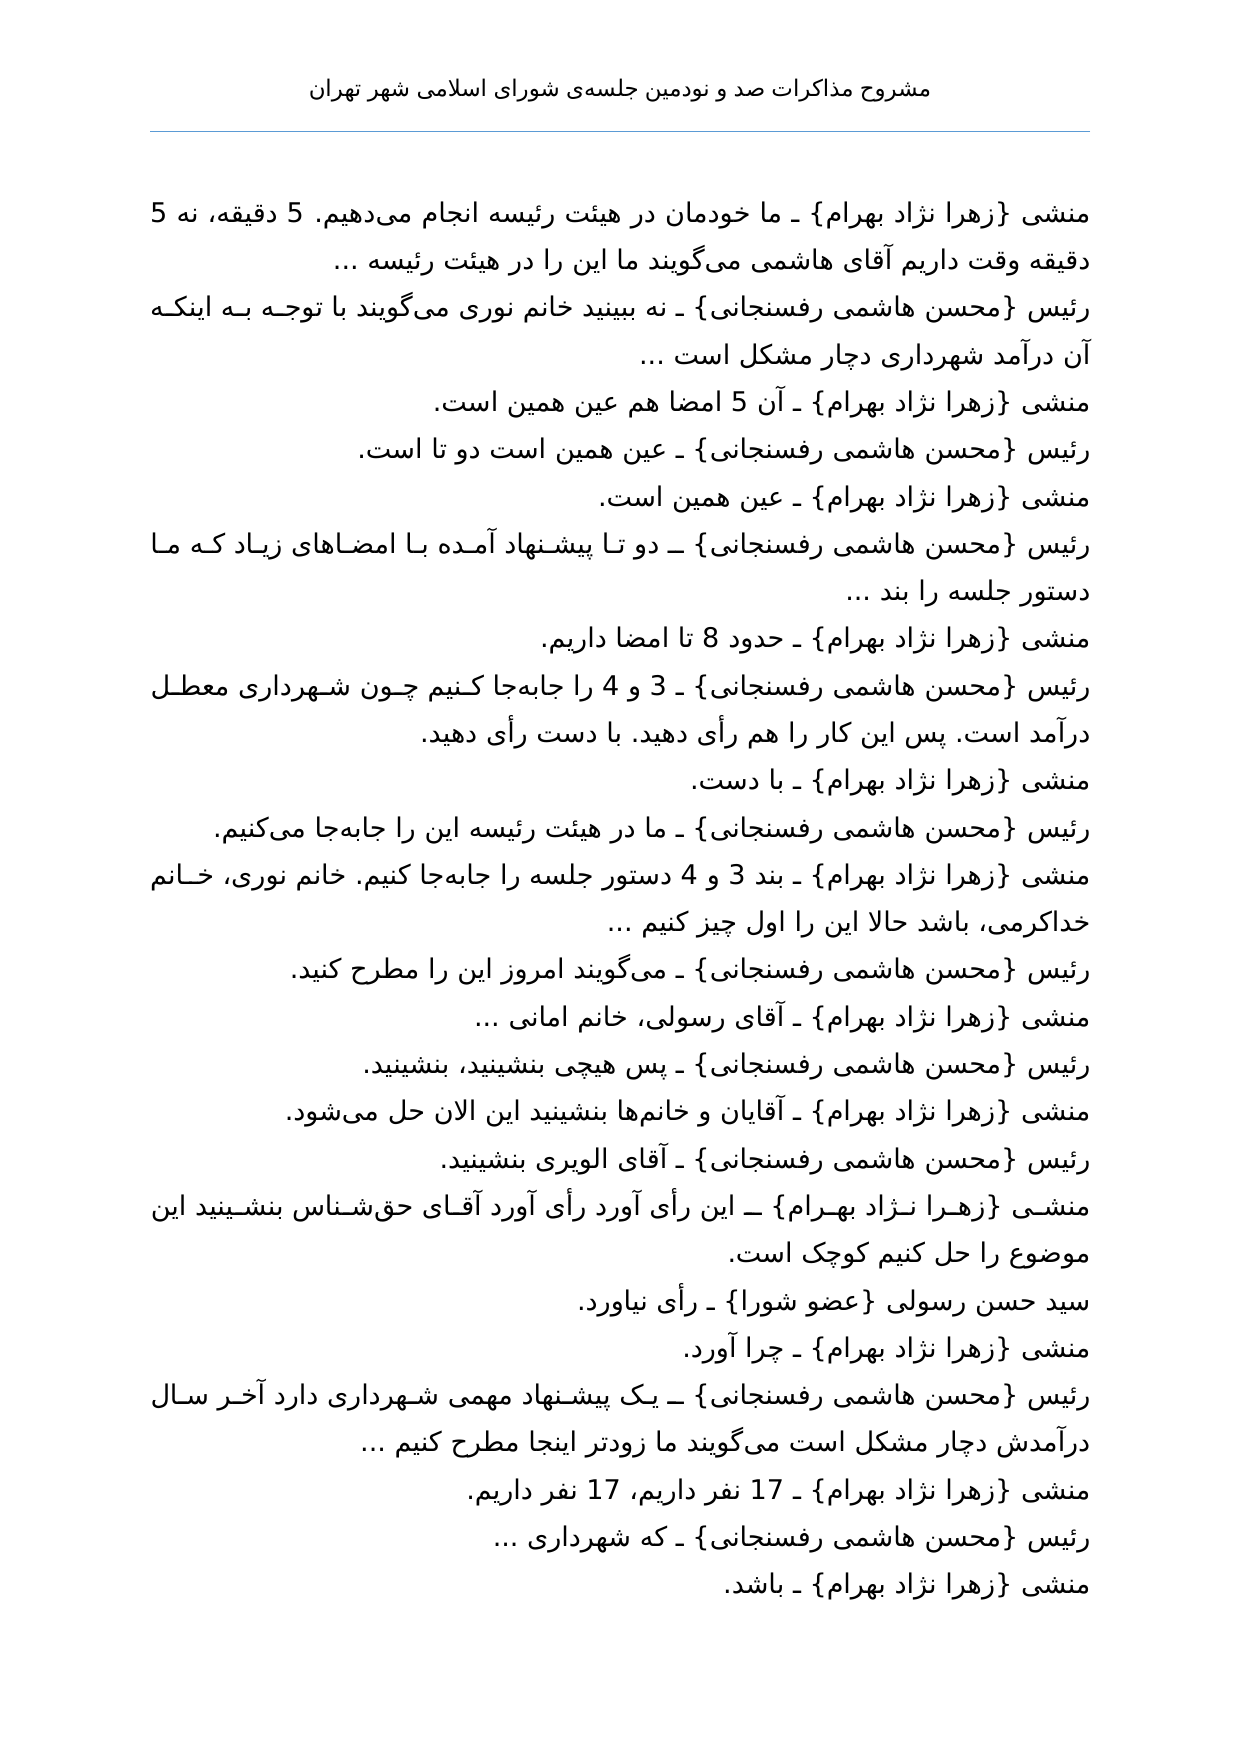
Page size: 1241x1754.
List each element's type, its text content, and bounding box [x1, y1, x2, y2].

text منشی {زهرا نژاد بهرام} ـ آقایان و خانم‌ها بنشینید این الان حل می‌شود. [150, 1096, 1090, 1127]
text منشی {زهرا نژاد بهرام} ـ با دست. [150, 764, 1090, 796]
text سید حسن رسولی {عضو شورا} ـ رأی نیاورد. [150, 1285, 1090, 1316]
text منشی {زهرا نژاد بهرام} ـ آقای رسولی، خانم امانی ... [150, 1001, 1090, 1033]
text منشی {زهرا نژاد بهرام} ـ عین همین است. [150, 481, 1090, 512]
text منشی {زهرا نژاد بهرام} ـ باشد. [150, 1568, 1090, 1600]
text منشی {زهرا نژاد بهرام} ـ ما خودمان در هیئت رئیسه انجام می‌دهیم. 5 دقیقه، نه 5 دقیقه وقت داریم آقای هاشمی می‌گویند ما این را در هیئت رئیسه ... [150, 197, 1090, 276]
text رئیس {محسن هاشمی رفسنجانی} ـ پس هیچی بنشینید، بنشینید. [150, 1048, 1090, 1080]
text رئیس {محسن هاشمی رفسنجانی} ـ نه ببینید خانم نوری می‌گویند با توجه به اینکه آن درآمد شهرداری دچار مشکل است ... [150, 292, 1090, 371]
text رئیس {محسن هاشمی رفسنجانی} ـ 3 و 4 را جابه‌جا کنیم چون شهرداری معطل درآمد است. پس این کار را هم رأی دهید. با دست رأی دهید. [150, 670, 1090, 749]
text منشی {زهرا نژاد بهرام} ـ آن 5 امضا هم عین همین است. [150, 386, 1090, 418]
text رئیس {محسن هاشمی رفسنجانی} ـ یک پیشنهاد مهمی شهرداری دارد آخر سال درآمدش دچار مشکل است می‌گویند ما زودتر اینجا مطرح کنیم ... [150, 1379, 1090, 1458]
text رئیس {محسن هاشمی رفسنجانی} ـ دو تا پیشنهاد آمده با امضاهای زیاد که ما دستور جلسه‌ را بند ... [150, 528, 1090, 607]
text منشی {زهرا نژاد بهرام} ـ حدود 8 تا امضا داریم. [150, 623, 1090, 654]
text رئیس {محسن هاشمی رفسنجانی} ـ که شهرداری ... [150, 1521, 1090, 1553]
text رئیس {محسن هاشمی رفسنجانی} ـ ما در هیئت رئیسه این را جابه‌جا می‌کنیم. [150, 812, 1090, 843]
text رئیس {محسن هاشمی رفسنجانی} ـ می‌گویند امروز این را مطرح کنید. [150, 954, 1090, 985]
text رئیس {محسن هاشمی رفسنجانی} ـ عین همین است دو تا است. [150, 433, 1090, 465]
text منشی {زهرا نژاد بهرام} ـ این رأی آورد رأی آورد آقای حق‌شناس بنشینید این موضوع را حل کنیم کوچک است. [150, 1190, 1090, 1269]
text منشی {زهرا نژاد بهرام} ـ چرا آورد. [150, 1332, 1090, 1364]
text رئیس {محسن هاشمی رفسنجانی} ـ آقای الویری بنشینید. [150, 1143, 1090, 1174]
text منشی {زهرا نژاد بهرام} ـ بند 3 و 4 دستور جلسه را جابه‌جا کنیم. خانم نوری، خانم خداکرمی، باشد حالا این را اول چیز کنیم ... [150, 859, 1090, 938]
text منشی {زهرا نژاد بهرام} ـ 17 نفر داریم، 17 نفر داریم. [150, 1474, 1090, 1506]
